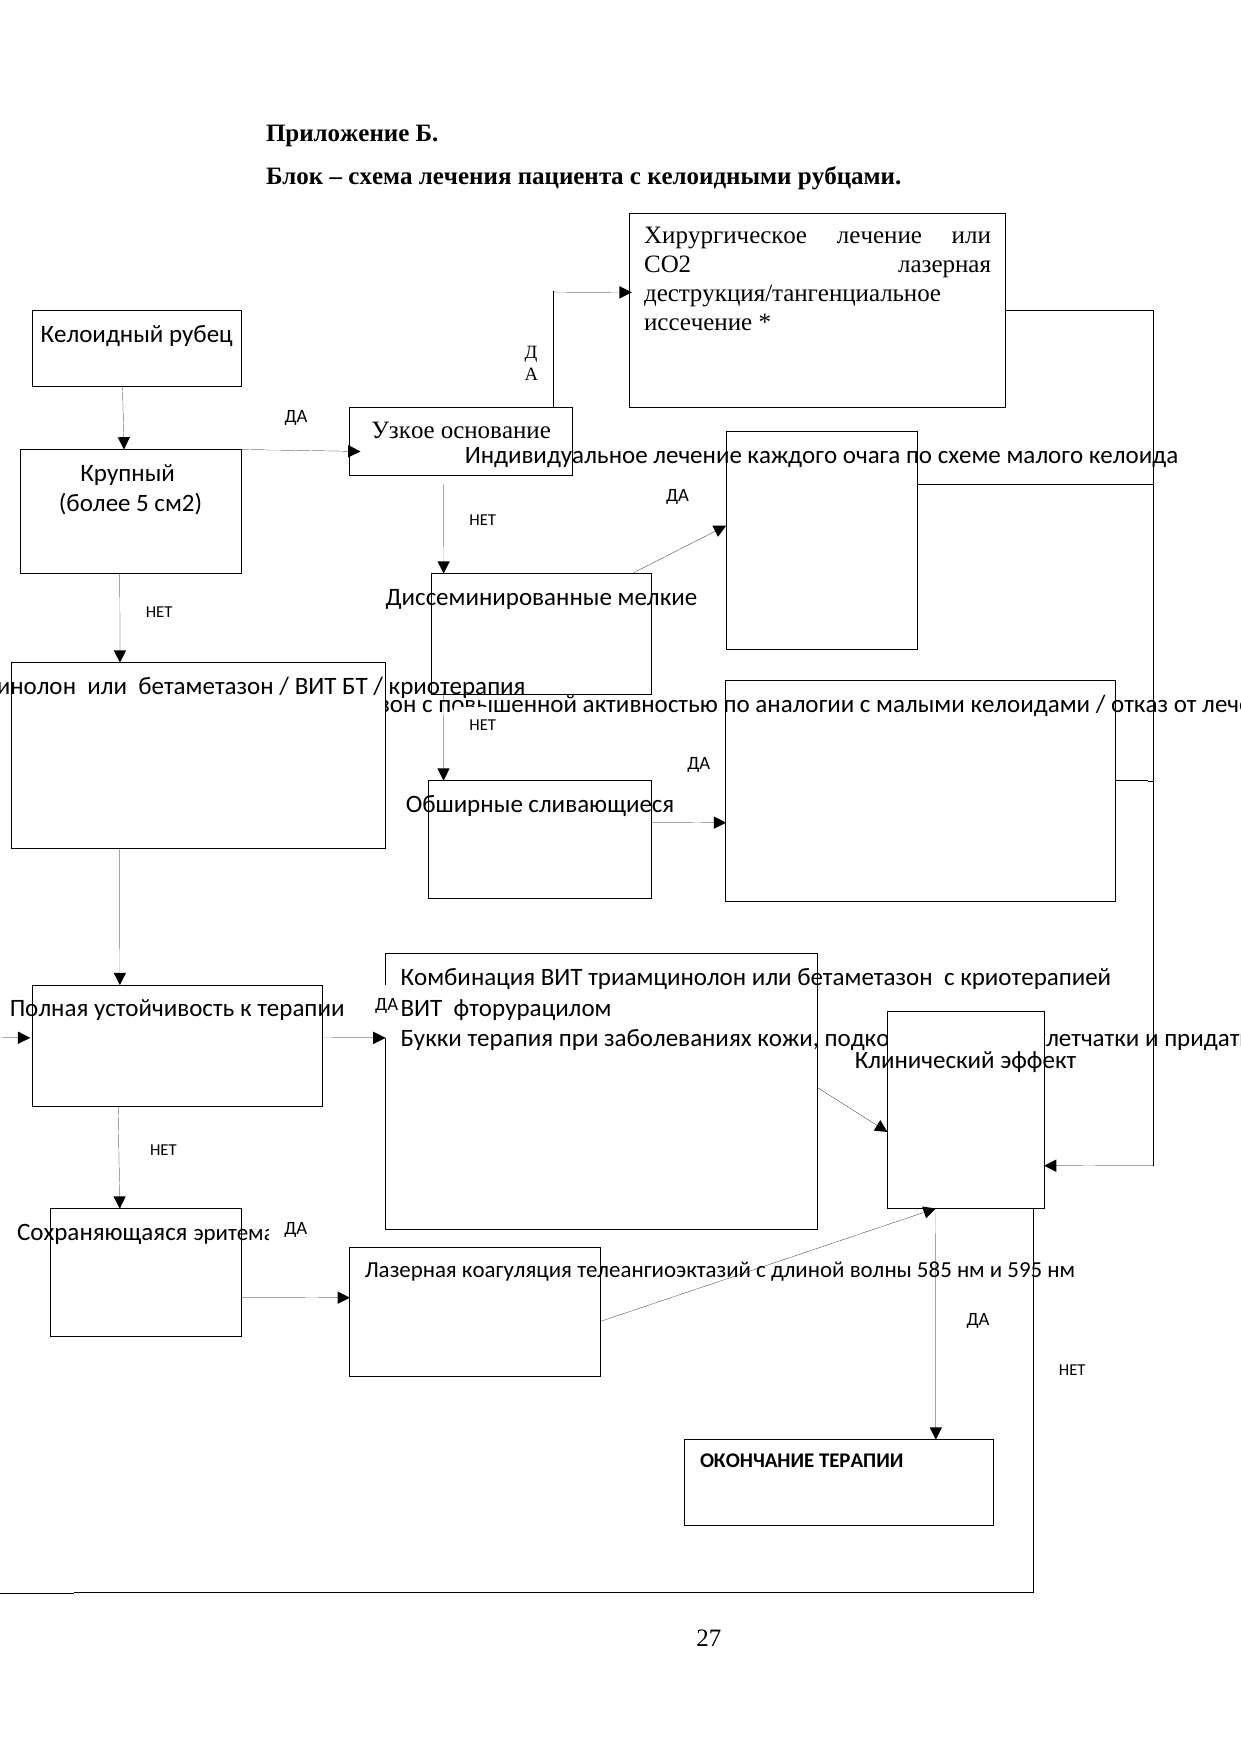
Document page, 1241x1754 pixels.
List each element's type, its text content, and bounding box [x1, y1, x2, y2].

text Блок – схема лечения пациента с келоидными рубцами. [192, 161, 1152, 190]
text Приложение Б. [192, 118, 1152, 147]
